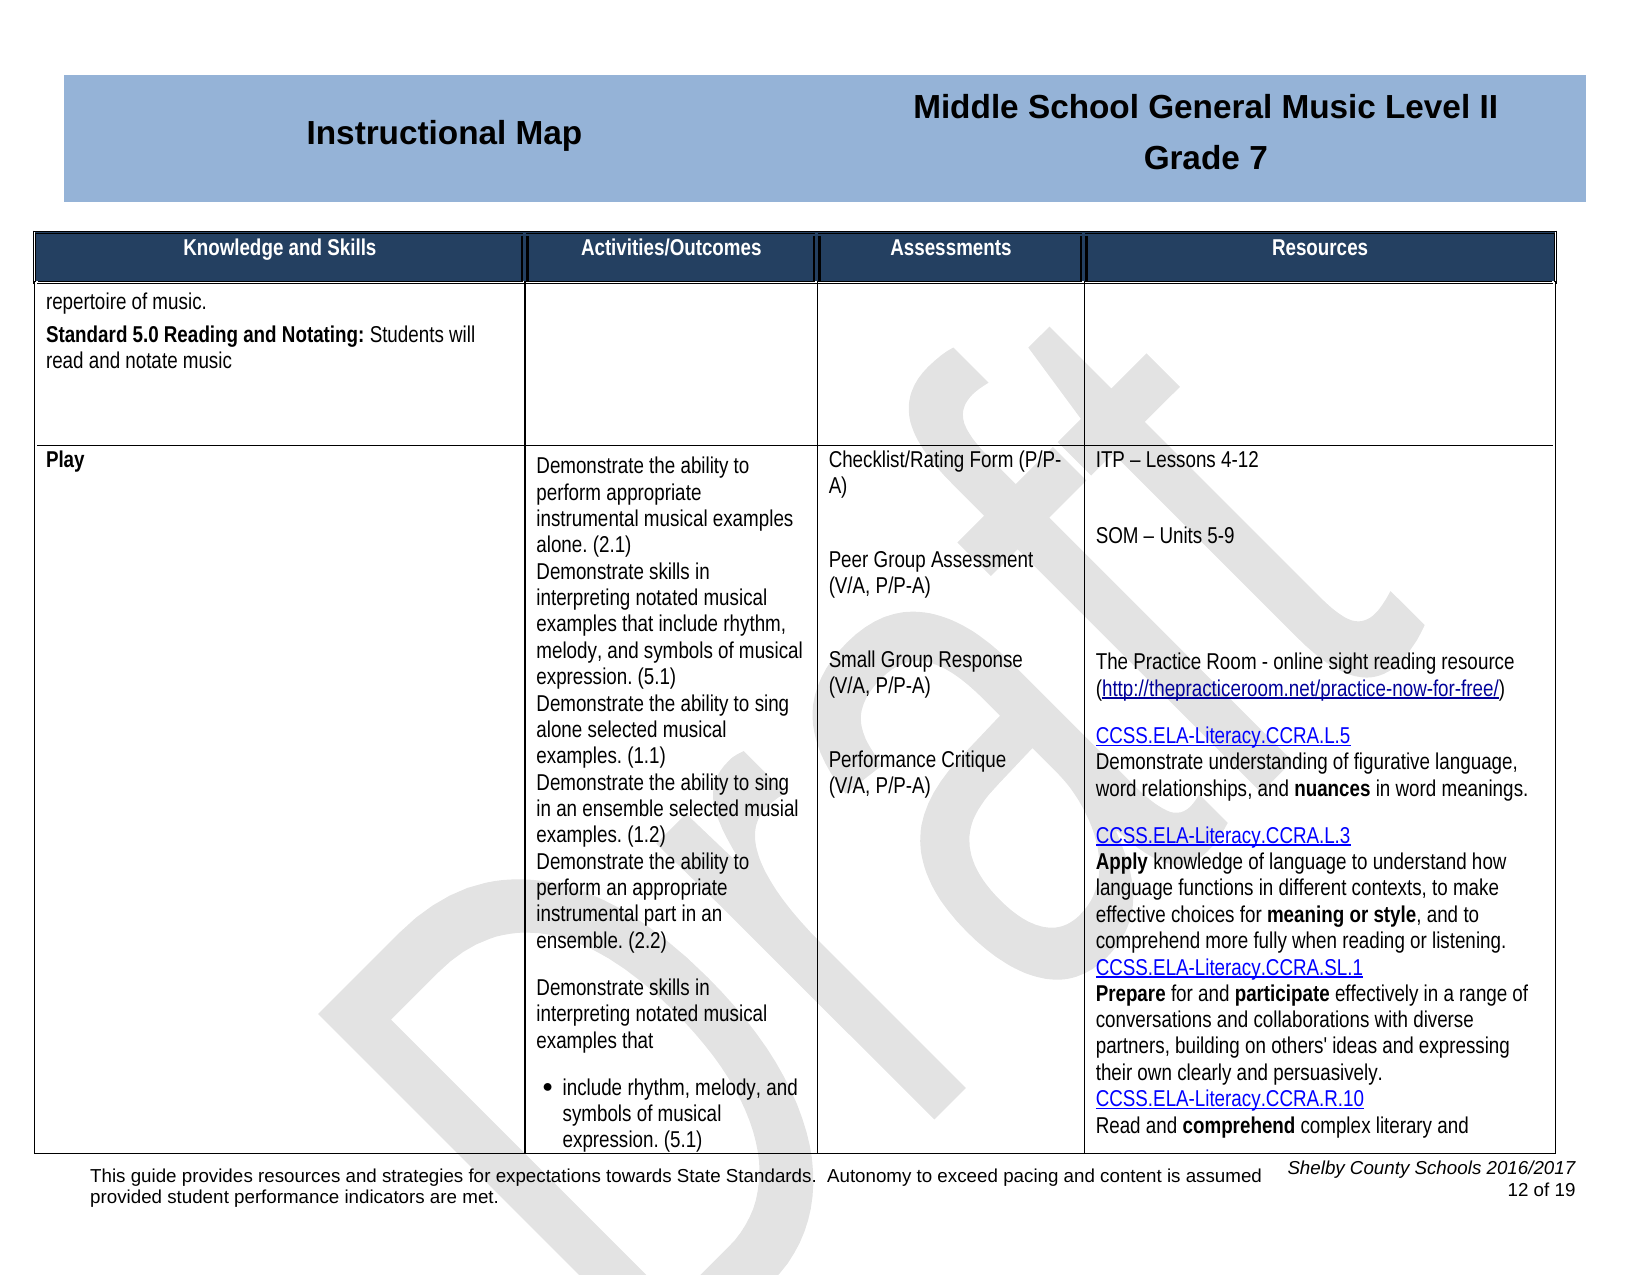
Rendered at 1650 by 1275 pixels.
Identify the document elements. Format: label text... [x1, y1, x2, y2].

table_header Knowledge and Skills [36, 232, 525, 281]
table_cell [1085, 445, 1555, 1153]
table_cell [526, 446, 817, 1153]
table_header Activities/Outcomes [525, 232, 817, 281]
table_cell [818, 446, 1084, 1153]
table_cell [526, 284, 817, 445]
table_cell [818, 284, 1084, 445]
table_cell Play [35, 445, 524, 1153]
table_header Resources [1084, 232, 1554, 281]
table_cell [35, 281, 524, 445]
table_header Assessments [817, 232, 1084, 281]
table_cell [1085, 281, 1555, 445]
